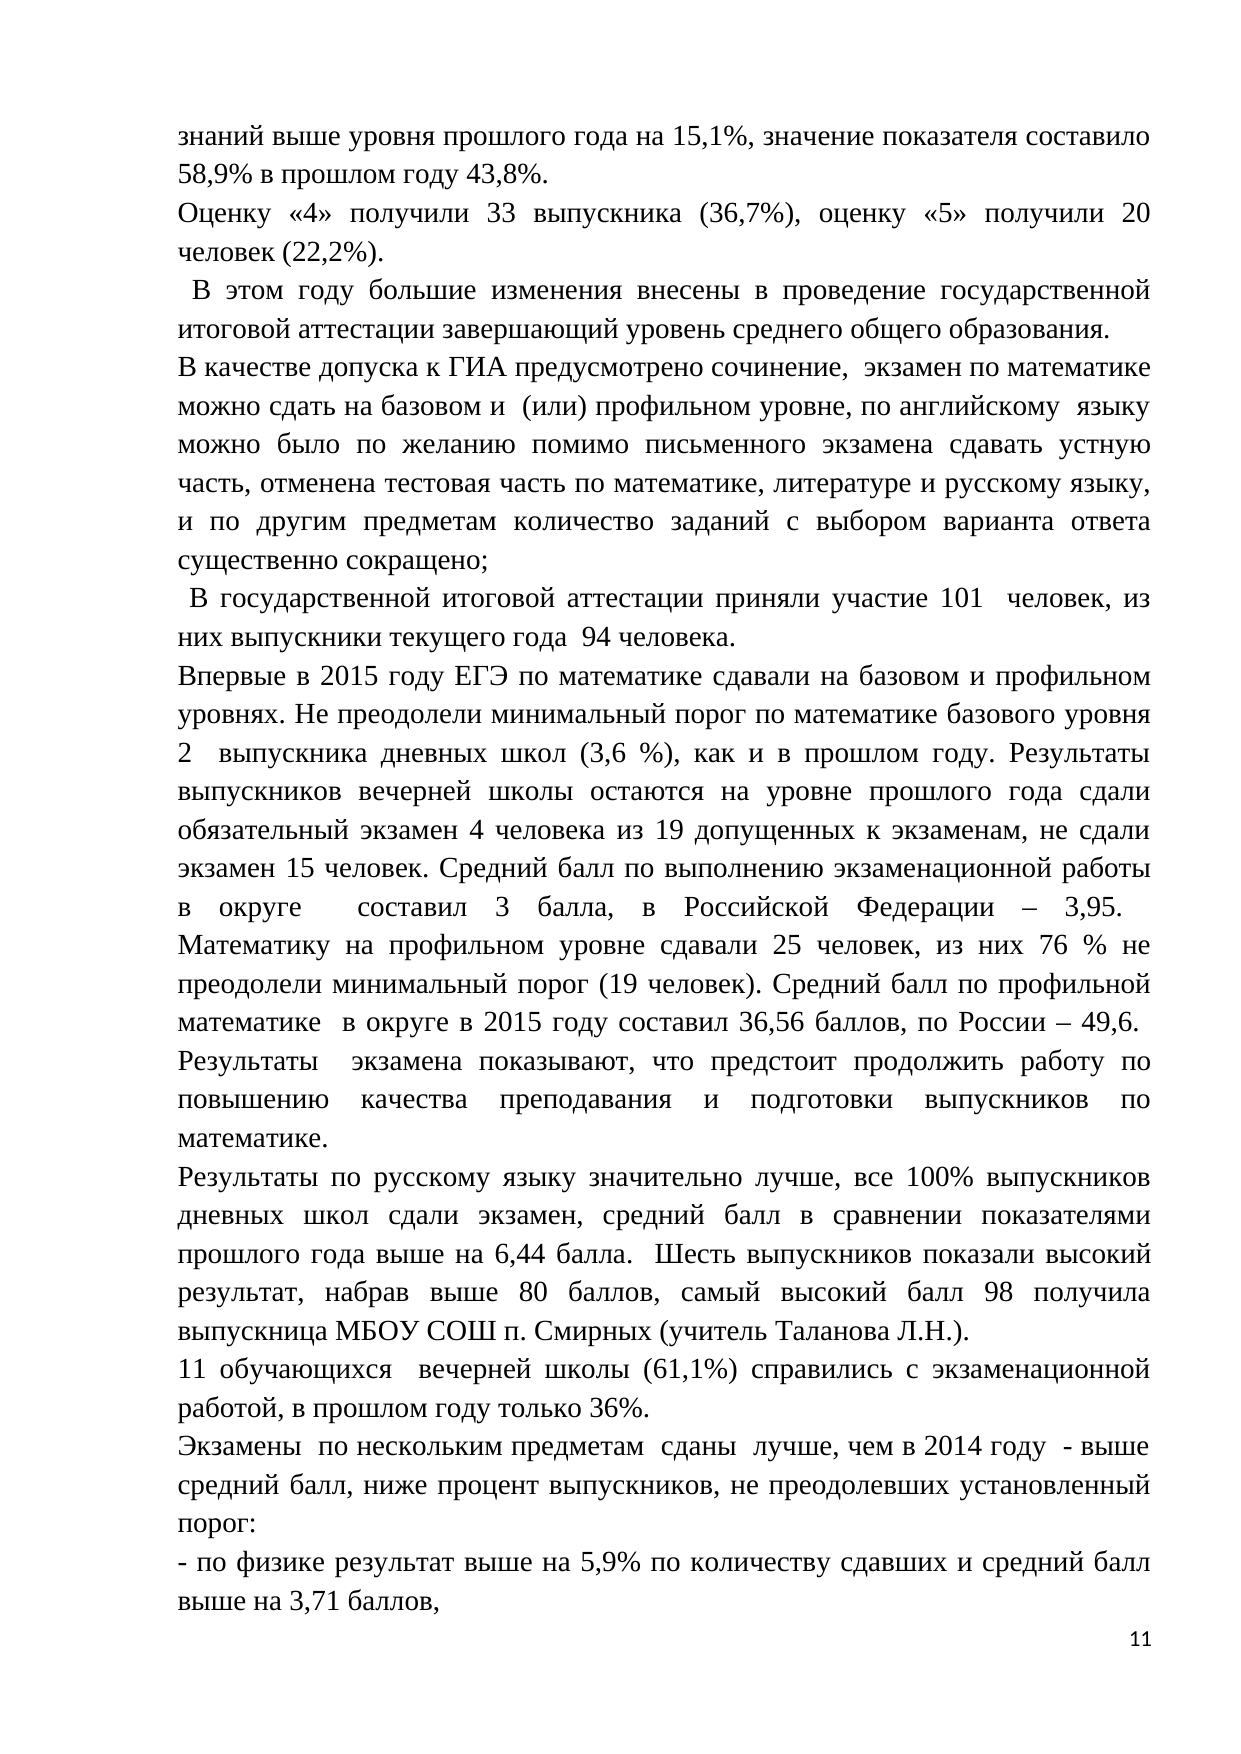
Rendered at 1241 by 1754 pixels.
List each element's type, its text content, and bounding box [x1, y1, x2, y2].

text Экзамены по нескольким предметам сданы лучше, чем в 2014 году - выше средний балл, ниже процент выпускников, не преодолевших установленный порог: [177, 1428, 1152, 1539]
text Результаты по русскому языку значительно лучше, все 100% выпускников дневных школ сдали экзамен, средний балл в сравнении показателями прошлого года выше на 6,44 балла. Шесть выпускников показали высокий результат, набрав выше 80 баллов, самый высокий балл 98 получила выпускница МБОУ СОШ п. Смирных (учитель Таланова Л.Н.). [177, 1159, 1152, 1346]
text Оценку «4» получили 33 выпускника (36,7%), оценку «5» получили 20 человек (22,2%). [177, 195, 1152, 267]
text В этом году большие изменения внесены в проведение государственной итоговой аттестации завершающий уровень среднего общего образования. [177, 272, 1152, 344]
text - по физике результат выше на 5,9% по количеству сдавших и средний балл выше на 3,71 баллов, [177, 1544, 1152, 1616]
text Впервые в 2015 году ЕГЭ по математике сдавали на базовом и профильном уровнях. Не преодолели минимальный порог по математике базового уровня 2 выпускника дневных школ (3,6 %), как и в прошлом году. Результаты выпускников вечерней школы остаются на уровне прошлого года сдали обязательный экзамен 4 человека из 19 допущенных к экзаменам, не сдали экзамен 15 человек. Средний балл по выполнению экзаменационной работы в округе составил 3 балла, в Российской Федерации – 3,95. Математику на профильном уровне сдавали 25 человек, из них 76 % не преодолели минимальный порог (19 человек). Средний балл по профильной математике в округе в 2015 году составил 36,56 баллов, по России – 49,6. Результаты экзамена показывают, что предстоит продолжить работу по повышению качества преподавания и подготовки выпускников по математике. [177, 658, 1152, 1154]
text В государственной итоговой аттестации приняли участие 101 человек, из них выпускники текущего года 94 человека. [177, 581, 1152, 653]
text В качестве допуска к ГИА предусмотрено сочинение, экзамен по математике можно сдать на базовом и (или) профильном уровне, по английскому языку можно было по желанию помимо письменного экзамена сдавать устную часть, отменена тестовая часть по математике, литературе и русскому языку, и по другим предметам количество заданий с выбором варианта ответа существенно сокращено; [177, 349, 1152, 576]
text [177, 118, 1152, 190]
text 11 обучающихся вечерней школы (61,1%) справились с экзаменационной работой, в прошлом году только 36%. [177, 1351, 1152, 1423]
